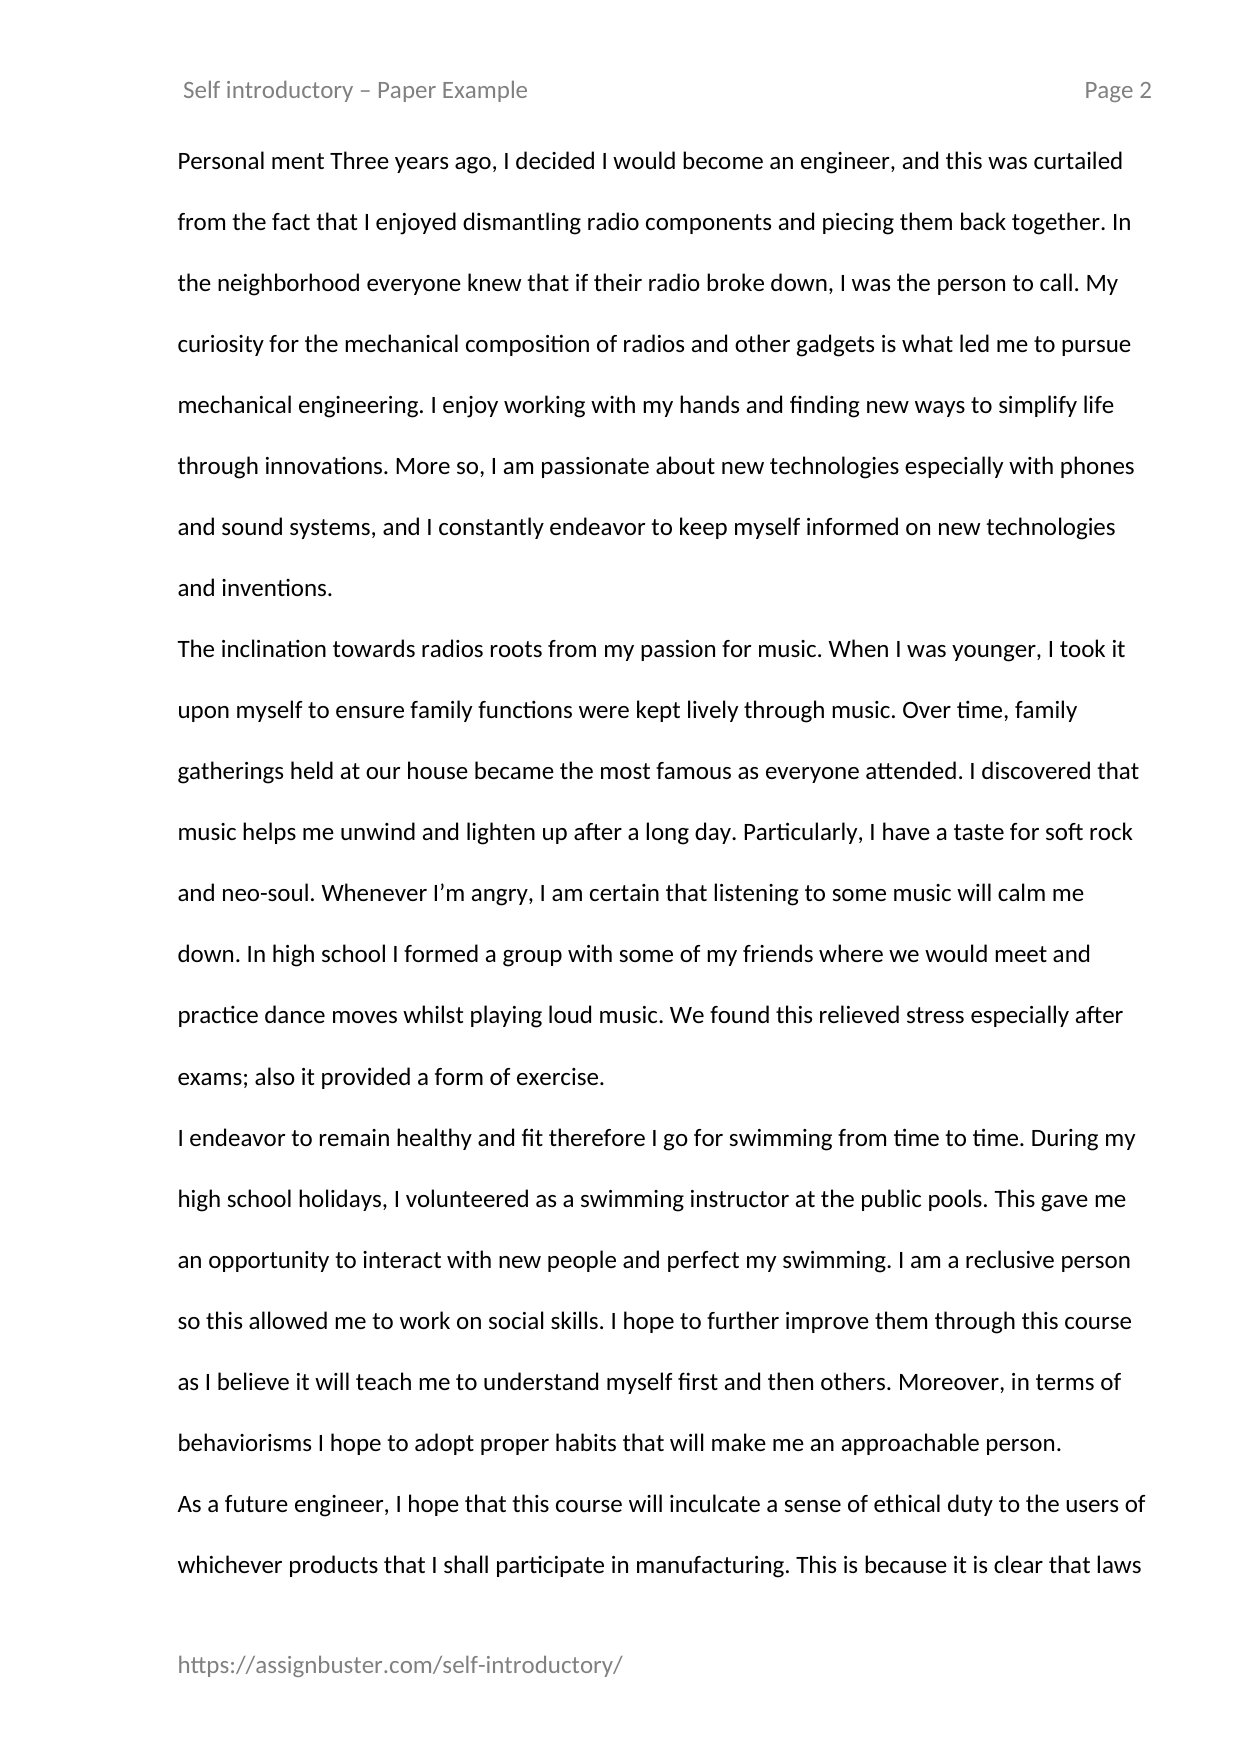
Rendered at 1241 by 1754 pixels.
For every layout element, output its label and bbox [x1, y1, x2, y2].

text [177, 145, 1152, 1579]
